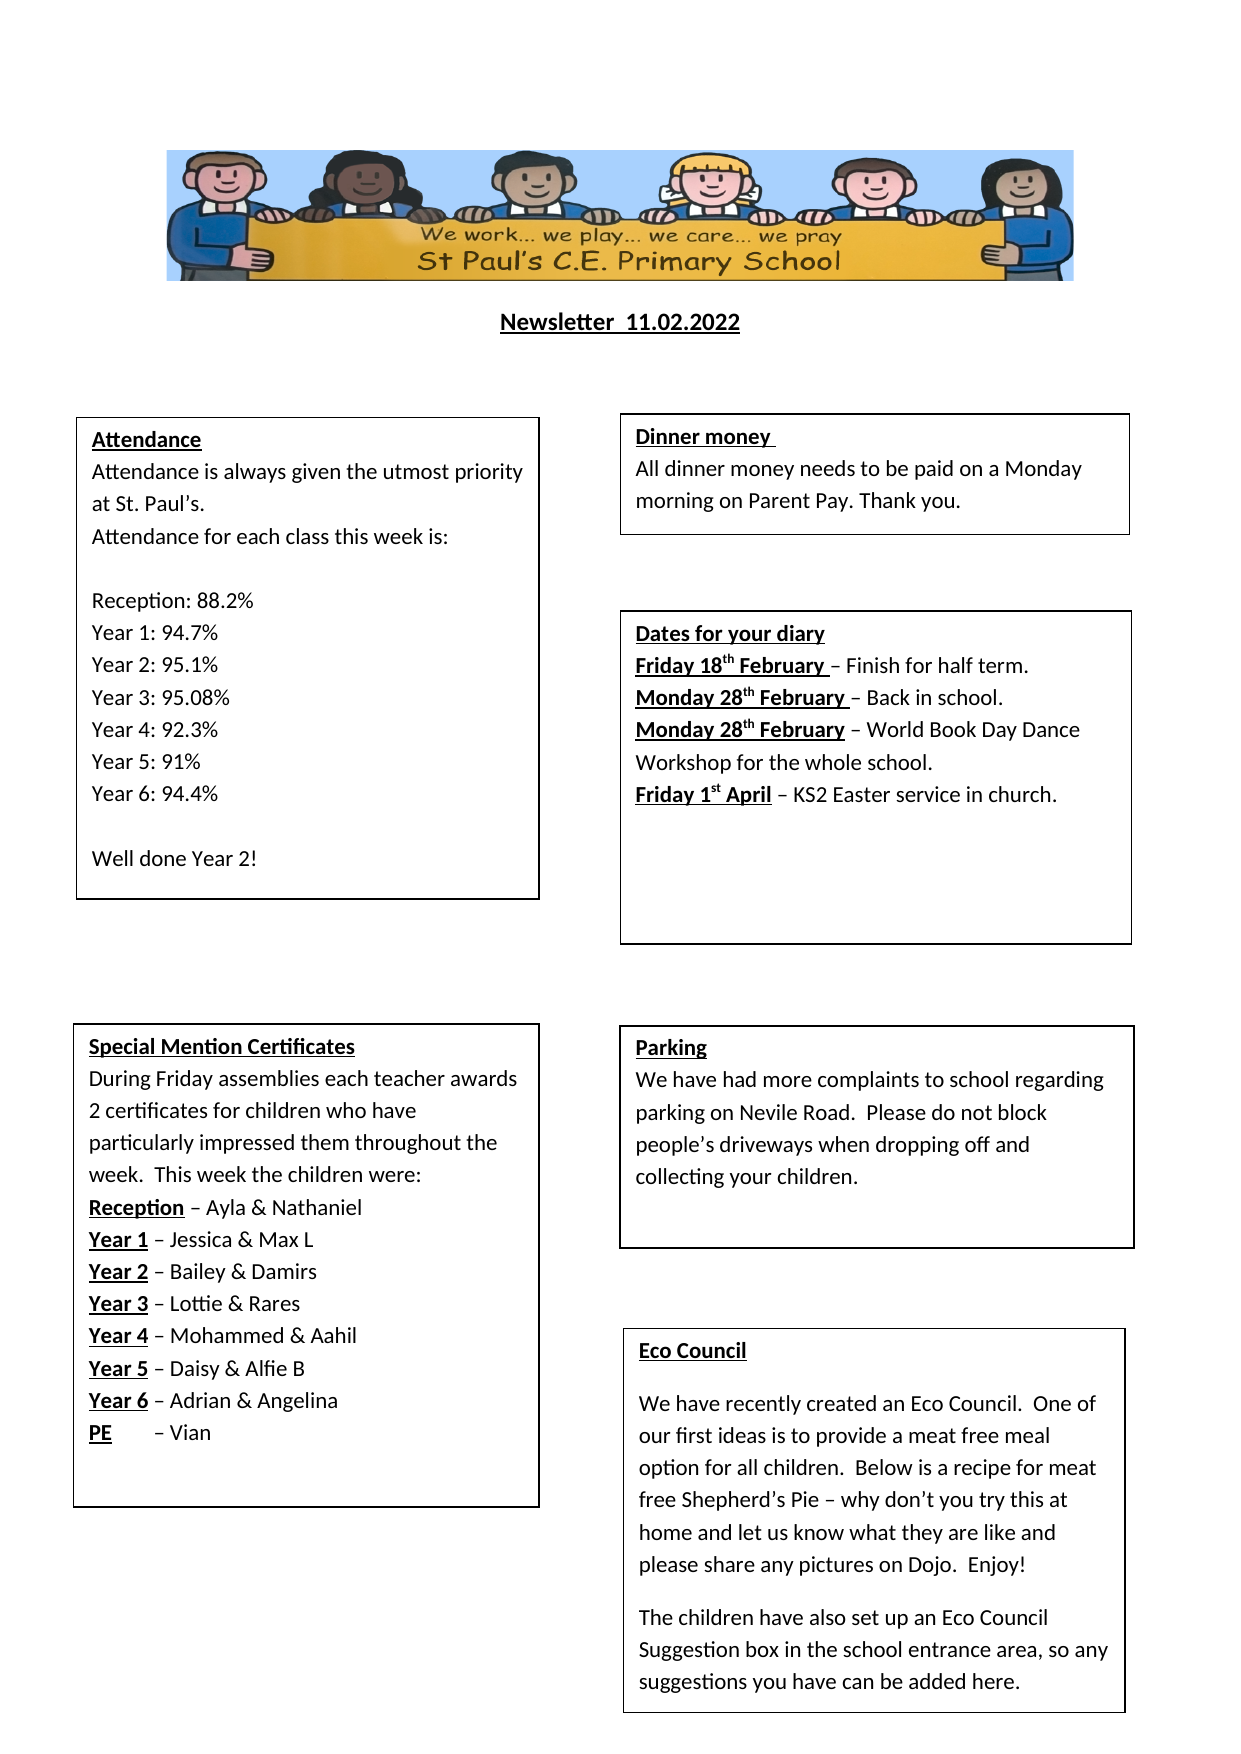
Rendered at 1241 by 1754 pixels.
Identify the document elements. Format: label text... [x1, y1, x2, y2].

picture [166, 150, 1074, 281]
text Newsletter 11.02.2022 [150, 306, 1090, 336]
